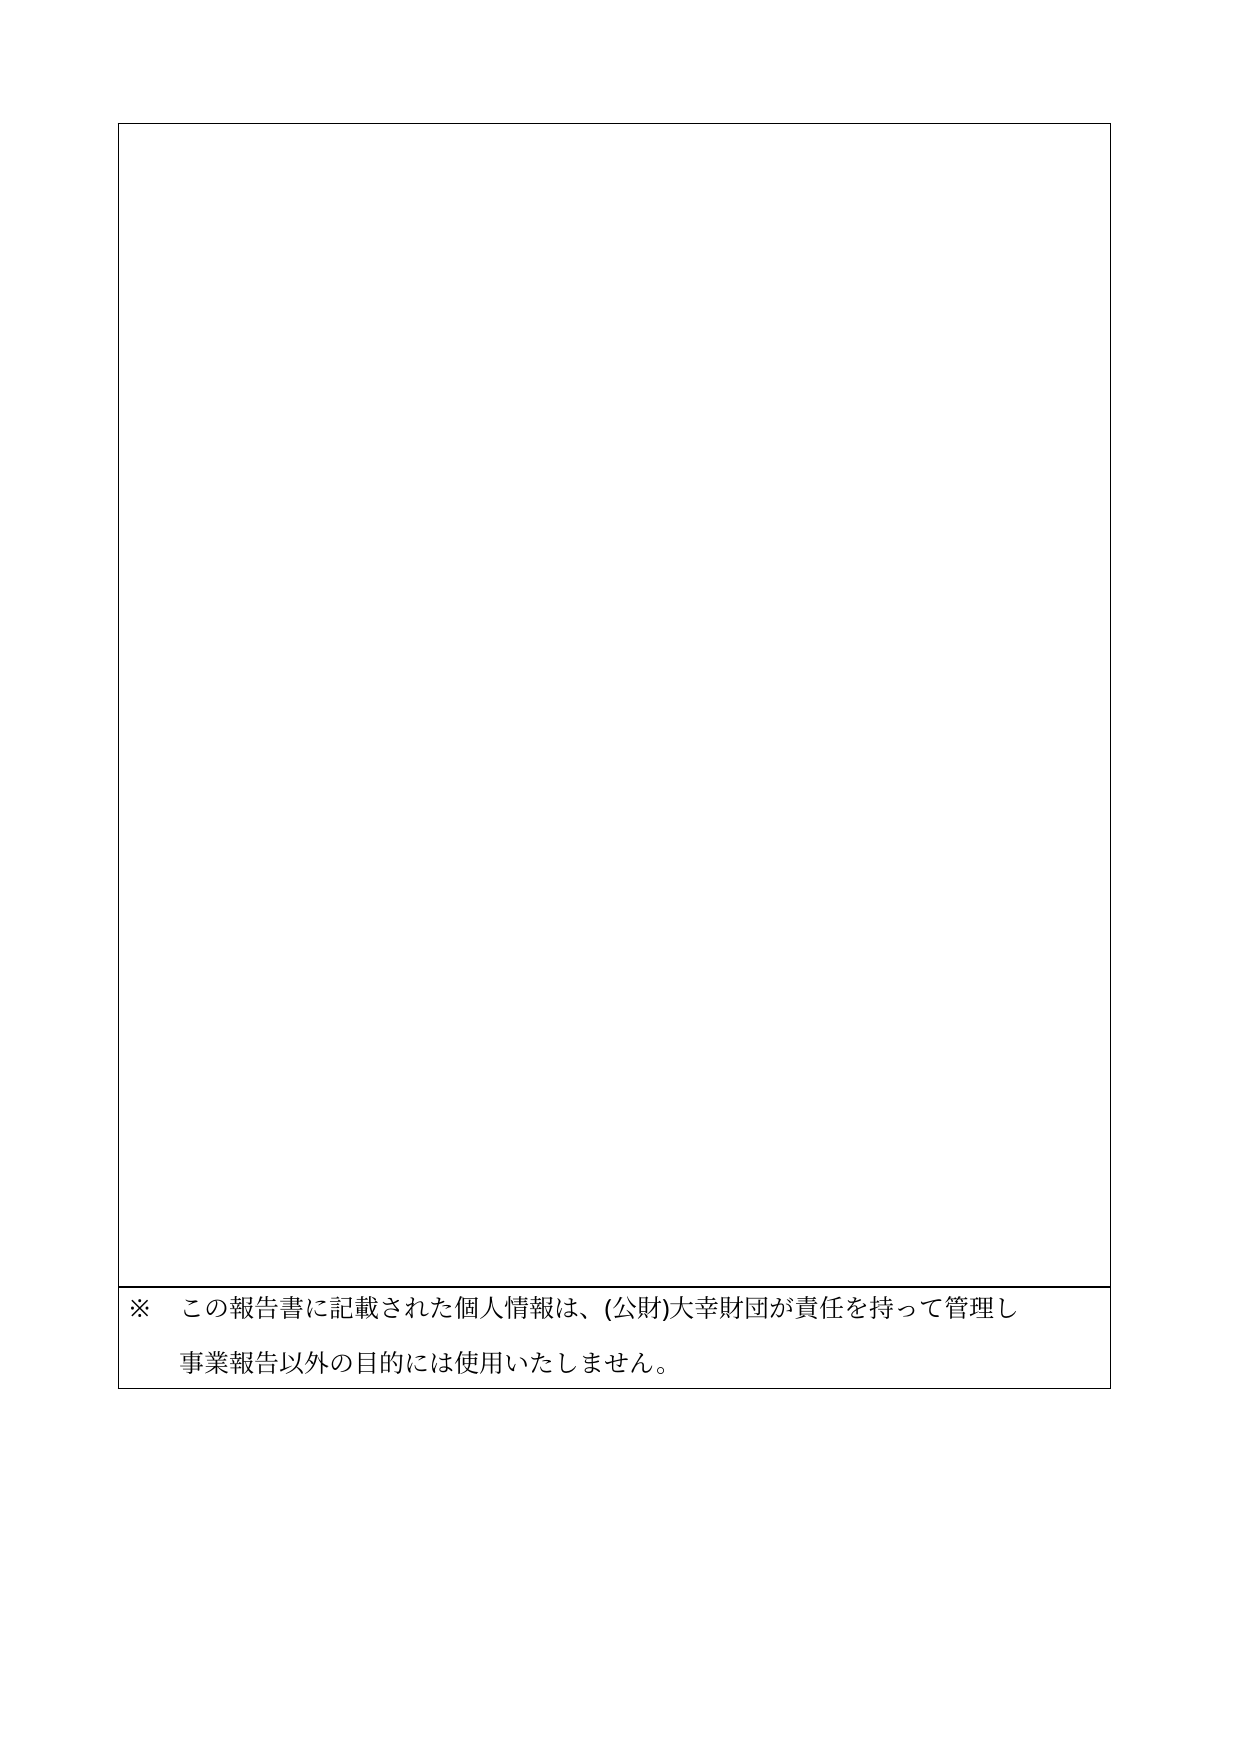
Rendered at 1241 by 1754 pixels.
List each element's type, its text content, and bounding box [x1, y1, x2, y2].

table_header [119, 124, 1110, 1286]
table_cell この報告書に記載された個人情報は、(公財)大幸財団が責任を持って管理し 事業報告以外の目的には使用いたしません。 [119, 1288, 1110, 1388]
